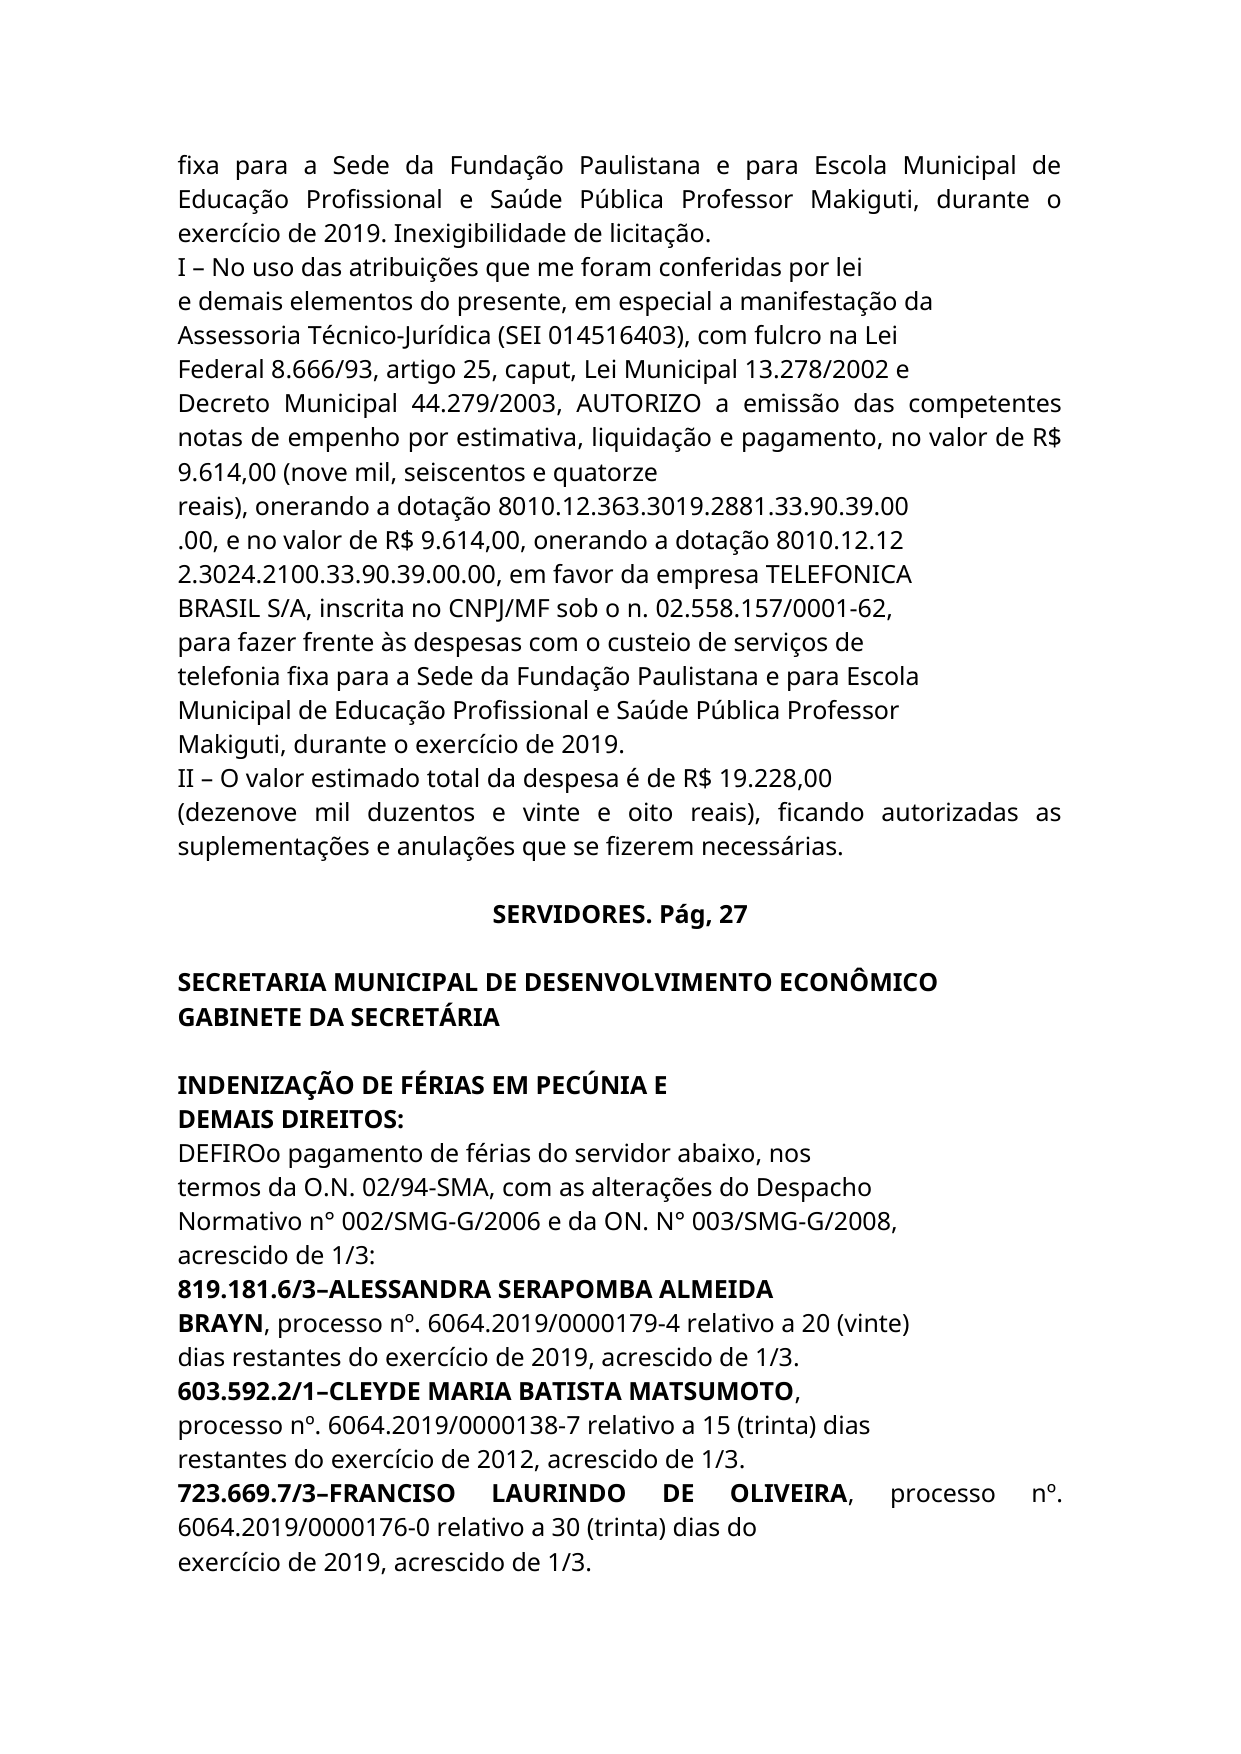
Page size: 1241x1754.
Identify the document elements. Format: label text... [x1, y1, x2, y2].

text II – O valor estimado total da despesa é de R$ 19.228,00 [177, 761, 1063, 795]
text acrescido de 1/3: [177, 1238, 1063, 1272]
text Decreto Municipal 44.279/2003, AUTORIZO a emissão das competentes notas de empenho por estimativa, liquidação e pagamento, no valor de R$ 9.614,00 (nove mil, seiscentos e quatorze [177, 386, 1063, 488]
text 819.181.6/3–ALESSANDRA SERAPOMBA ALMEIDA [177, 1272, 1063, 1306]
text e demais elementos do presente, em especial a manifestação da [177, 284, 1063, 318]
text Municipal de Educação Profissional e Saúde Pública Professor [177, 693, 1063, 727]
text para fazer frente às despesas com o custeio de serviços de [177, 624, 1063, 658]
text SECRETARIA MUNICIPAL DE DESENVOLVIMENTO ECONÔMICO [177, 965, 1063, 999]
text Normativo n° 002/SMG-G/2006 e da ON. N° 003/SMG-G/2008, [177, 1203, 1063, 1238]
text BRAYN, processo nº. 6064.2019/0000179-4 relativo a 20 (vinte) [177, 1306, 1063, 1340]
text (dezenove mil duzentos e vinte e oito reais), ficando autorizadas as suplementações e anulações que se fizerem necessárias. [177, 795, 1063, 863]
text Assessoria Técnico-Jurídica (SEI 014516403), com fulcro na Lei [177, 318, 1063, 352]
text Federal 8.666/93, artigo 25, caput, Lei Municipal 13.278/2002 e [177, 352, 1063, 386]
text dias restantes do exercício de 2019, acrescido de 1/3. [177, 1340, 1063, 1374]
text 603.592.2/1–CLEYDE MARIA BATISTA MATSUMOTO, [177, 1374, 1063, 1408]
text processo nº. 6064.2019/0000138-7 relativo a 15 (trinta) dias [177, 1408, 1063, 1442]
text 2.3024.2100.33.90.39.00.00, em favor da empresa TELEFONICA [177, 556, 1063, 590]
text Makiguti, durante o exercício de 2019. [177, 727, 1063, 761]
text SERVIDORES. Pág, 27 [177, 897, 1063, 931]
text DEFIROo pagamento de férias do servidor abaixo, nos [177, 1135, 1063, 1169]
text reais), onerando a dotação 8010.12.363.3019.2881.33.90.39.00 [177, 488, 1063, 522]
text BRASIL S/A, inscrita no CNPJ/MF sob o n. 02.558.157/0001-62, [177, 590, 1063, 624]
text fixa para a Sede da Fundação Paulistana e para Escola Municipal de Educação Profissional e Saúde Pública Professor Makiguti, durante o exercício de 2019. Inexigibilidade de licitação. [177, 148, 1063, 250]
text I – No uso das atribuições que me foram conferidas por lei [177, 250, 1063, 284]
text GABINETE DA SECRETÁRIA [177, 999, 1063, 1033]
text DEMAIS DIREITOS: [177, 1101, 1063, 1135]
text termos da O.N. 02/94-SMA, com as alterações do Despacho [177, 1169, 1063, 1203]
text telefonia fixa para a Sede da Fundação Paulistana e para Escola [177, 658, 1063, 693]
text restantes do exercício de 2012, acrescido de 1/3. [177, 1442, 1063, 1476]
text .00, e no valor de R$ 9.614,00, onerando a dotação 8010.12.12 [177, 522, 1063, 556]
text INDENIZAÇÃO DE FÉRIAS EM PECÚNIA E [177, 1067, 1063, 1101]
text exercício de 2019, acrescido de 1/3. [177, 1544, 1063, 1578]
text 723.669.7/3–FRANCISO LAURINDO DE OLIVEIRA, processo nº. 6064.2019/0000176-0 relativo a 30 (trinta) dias do [177, 1476, 1063, 1544]
